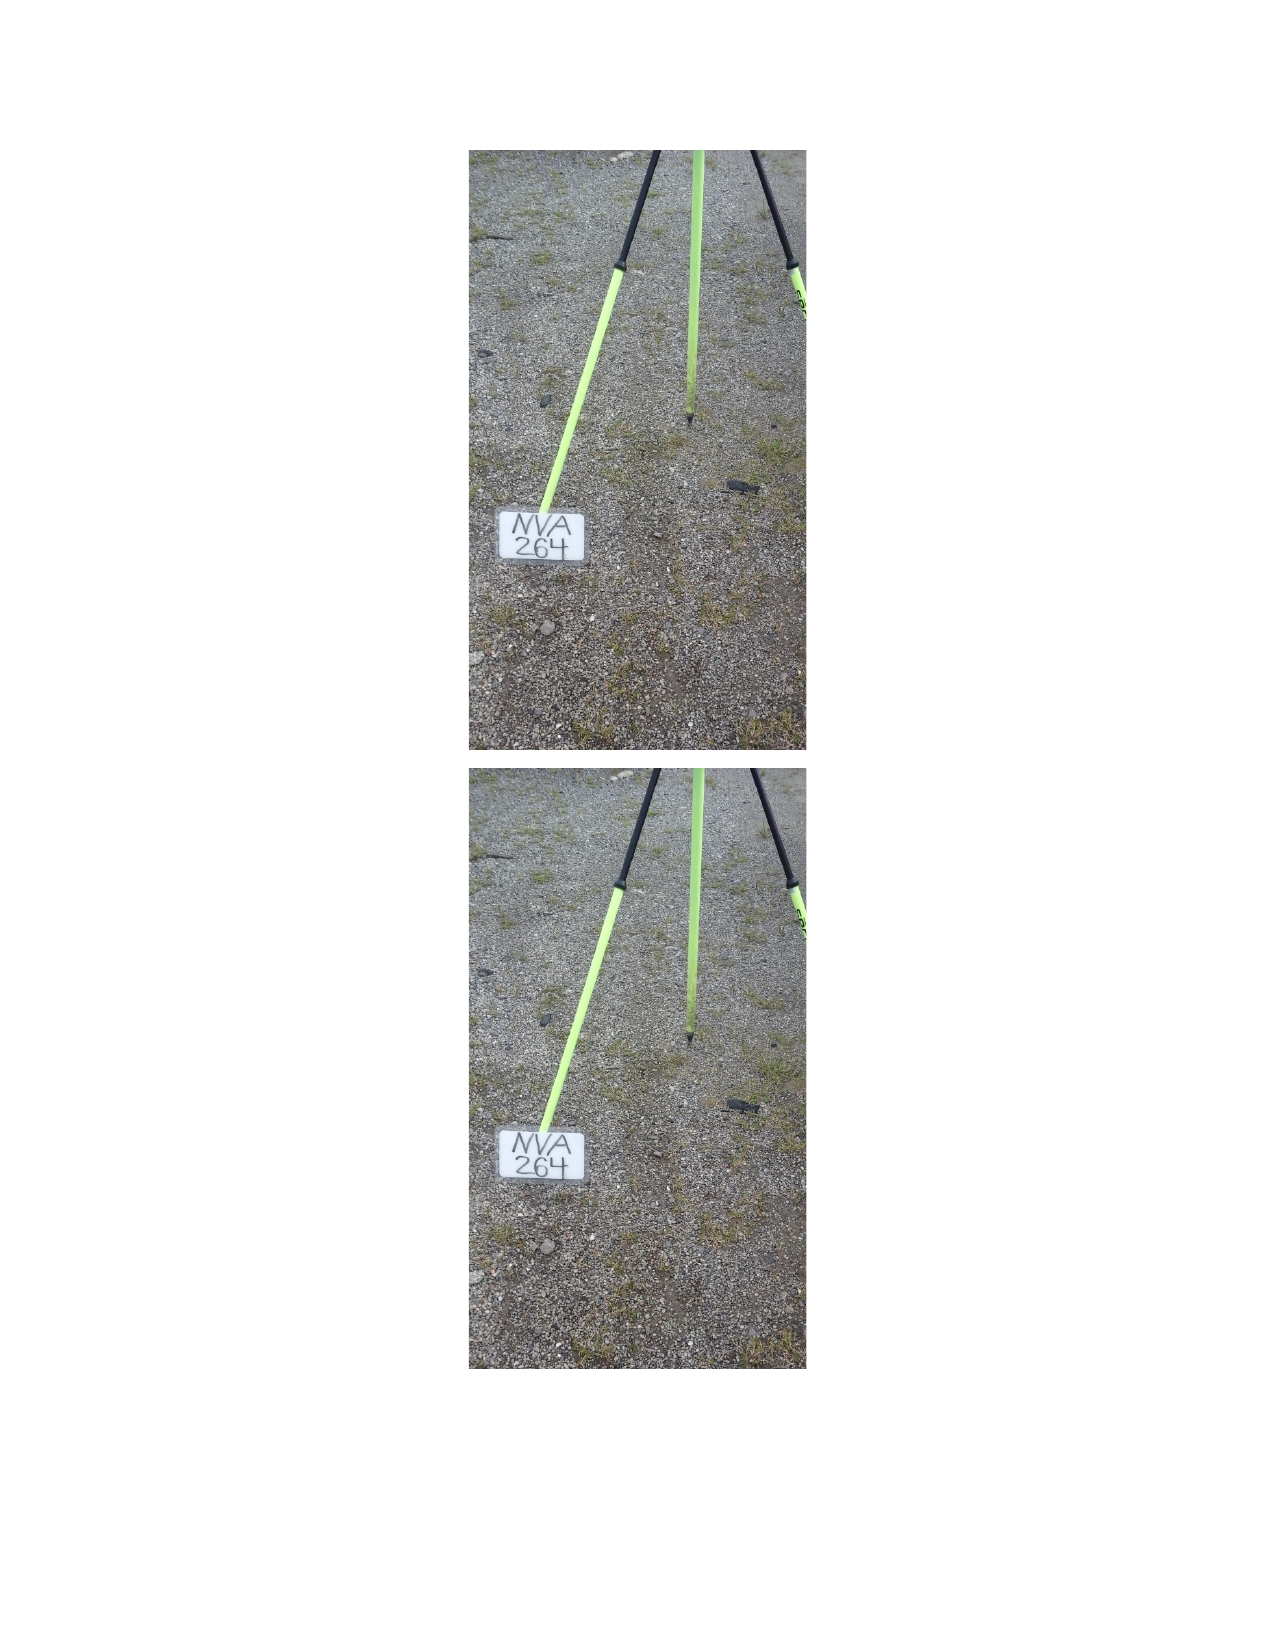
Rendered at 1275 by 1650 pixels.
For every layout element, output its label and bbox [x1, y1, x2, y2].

picture [468, 150, 807, 750]
picture [468, 768, 807, 1369]
